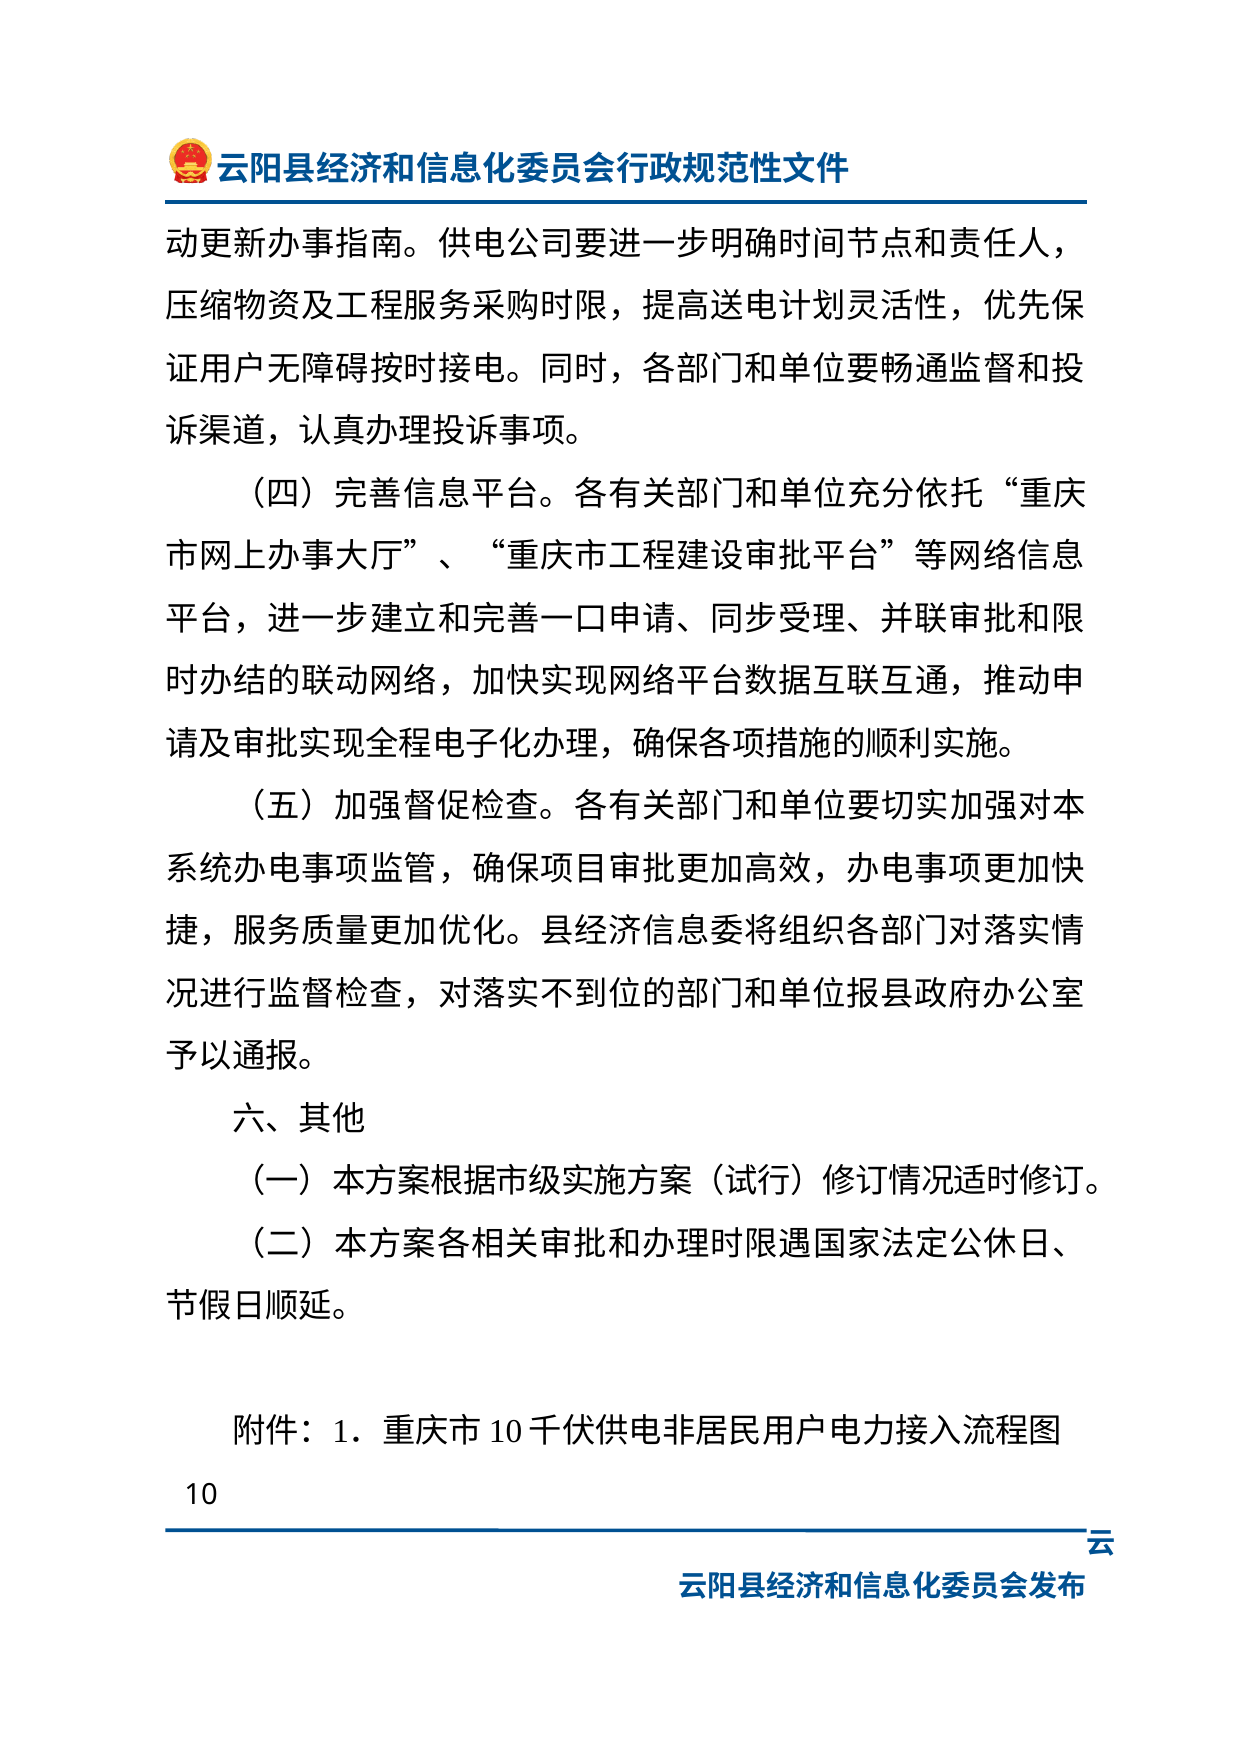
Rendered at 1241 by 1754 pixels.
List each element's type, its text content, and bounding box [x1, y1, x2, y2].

text （一）本方案根据市级实施方案（试行）修订情况适时修订。 [165, 1142, 1087, 1205]
text 六、其他 [165, 1080, 1087, 1142]
picture [165, 136, 216, 187]
text 附件：1．重庆市10千伏供电非居民用户电力接入流程图 [165, 1392, 1087, 1455]
text （二）本方案各相关审批和办理时限遇国家法定公休日、节假日顺延。 [165, 1205, 1087, 1330]
text （五）加强督促检查。各有关部门和单位要切实加强对本系统办电事项监管，确保项目审批更加高效，办电事项更加快捷，服务质量更加优化。县经济信息委将组织各部门对落实情况进行监督检查，对落实不到位的部门和单位报县政府办公室予以通报。 [165, 767, 1087, 1080]
text （四）完善信息平台。各有关部门和单位充分依托“重庆市网上办事大厅”、“重庆市工程建设审批平台”等网络信息平台，进一步建立和完善一口申请、同步受理、并联审批和限时办结的联动网络，加快实现网络平台数据互联互通，推动申请及审批实现全程电子化办理，确保各项措施的顺利实施。 [165, 455, 1087, 767]
